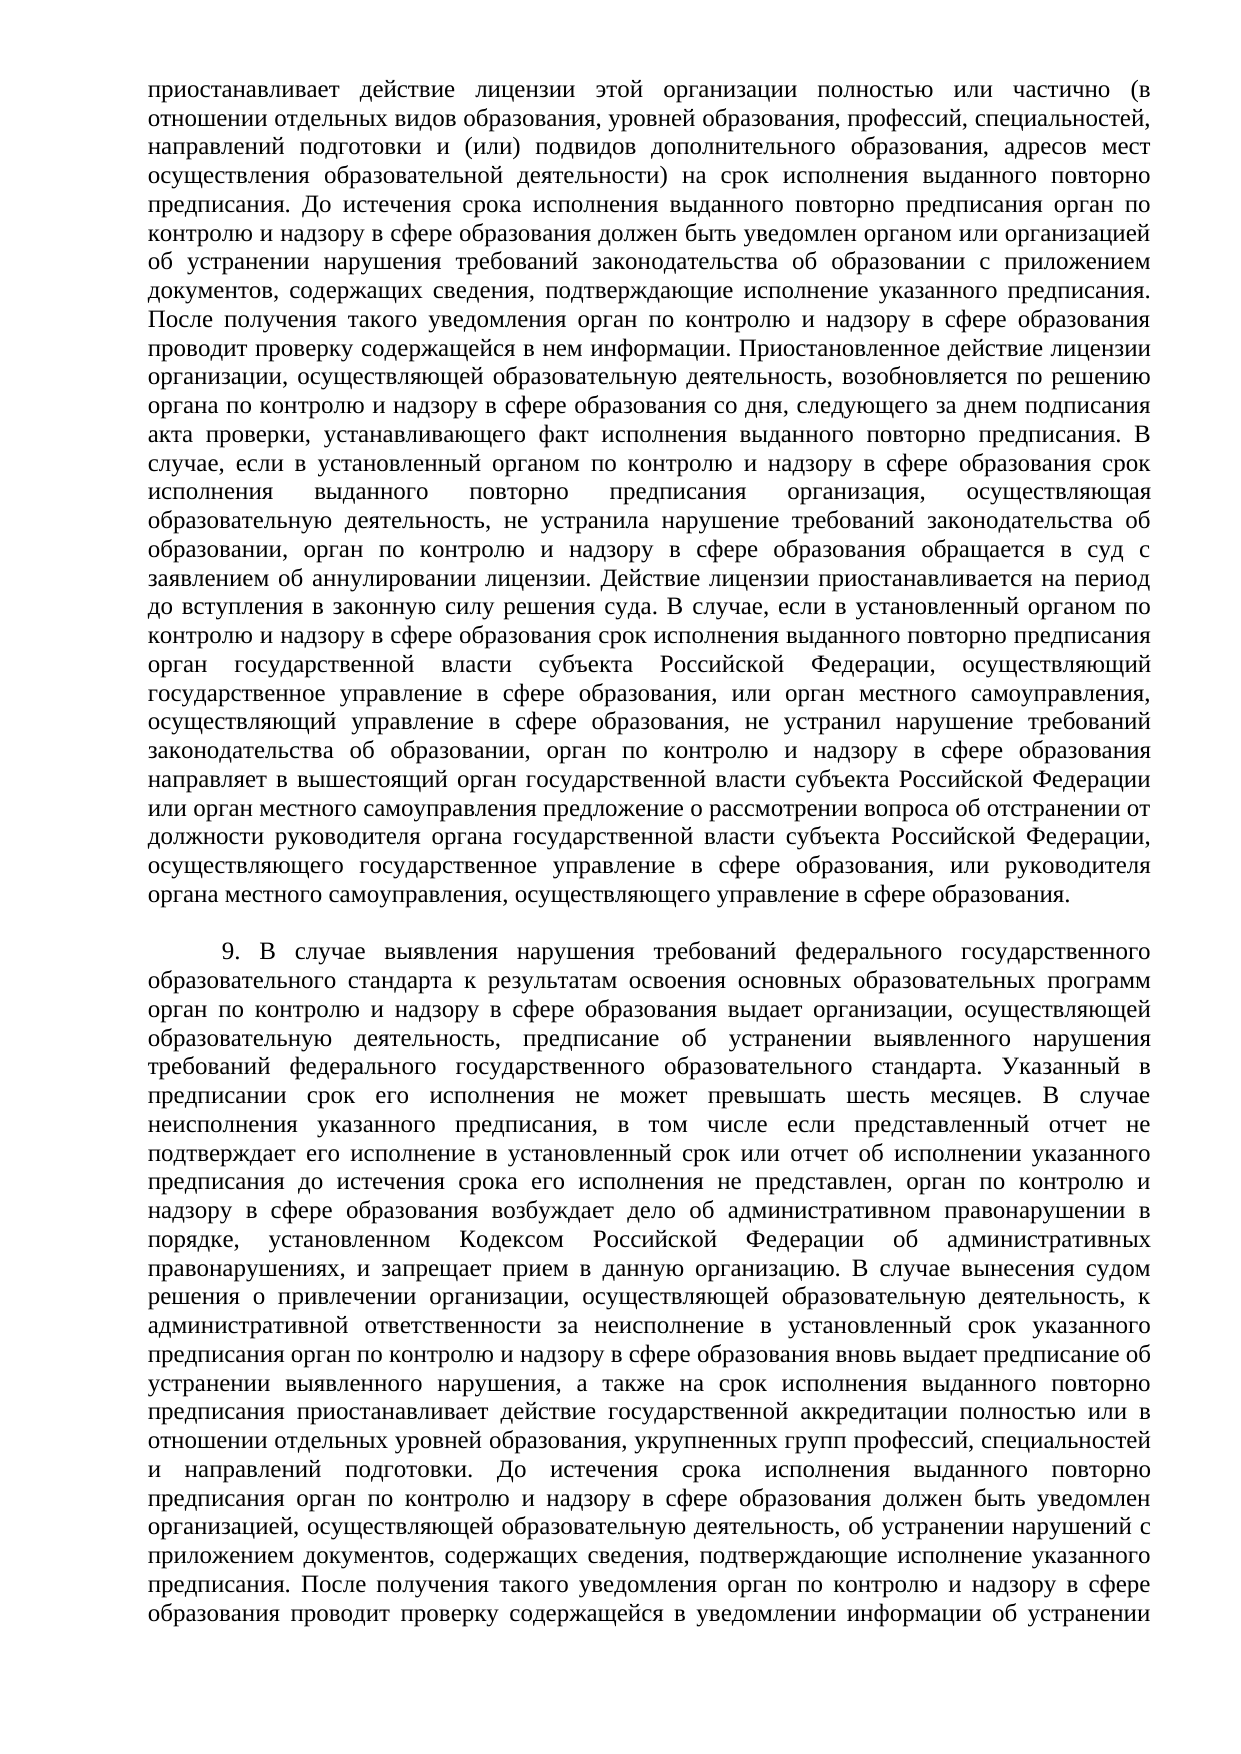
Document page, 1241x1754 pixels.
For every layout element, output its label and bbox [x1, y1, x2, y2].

text [148, 74, 1152, 908]
text [148, 936, 1152, 1626]
